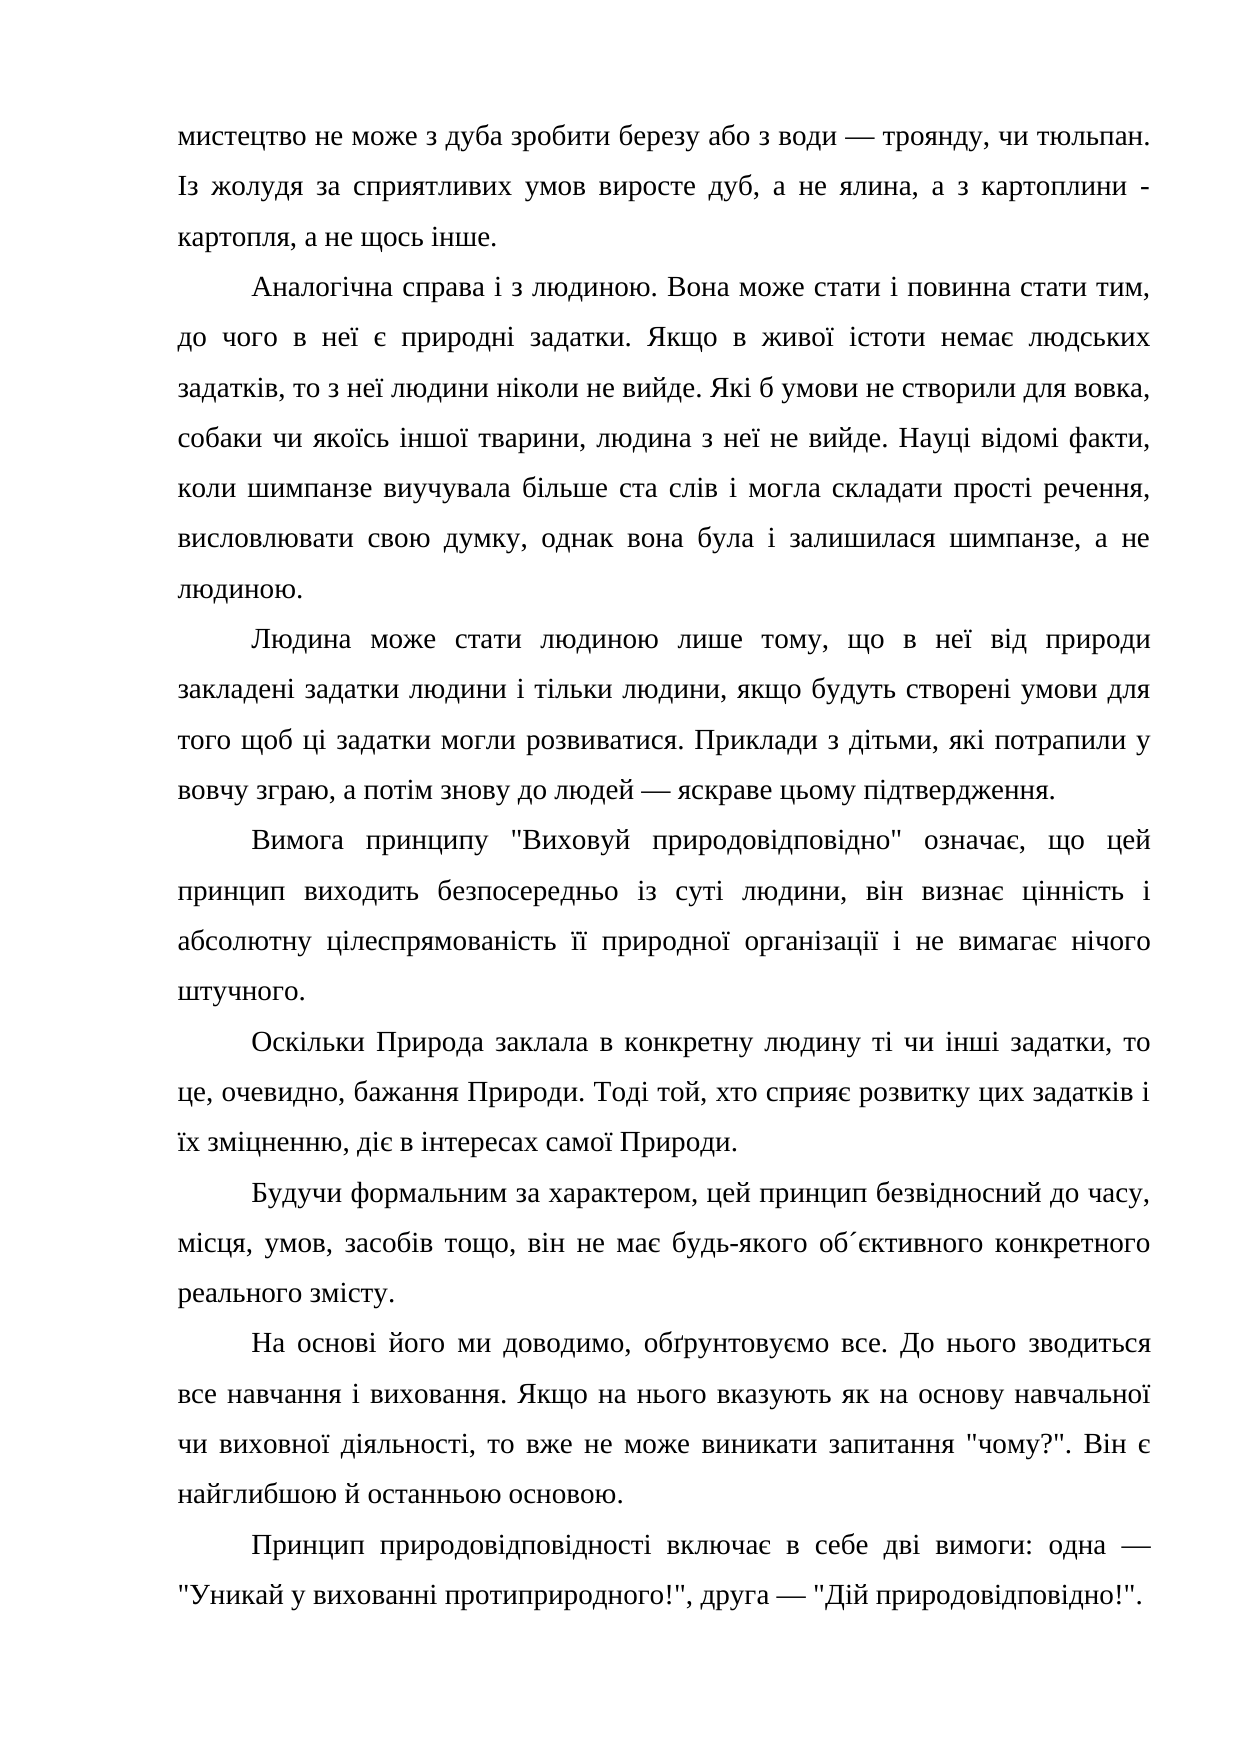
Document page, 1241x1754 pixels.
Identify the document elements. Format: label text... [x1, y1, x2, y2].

text Людина може стати людиною лише тому, що в неї від природи закладені задатки людини і тільки людини, якщо будуть створені умови для того щоб ці задатки могли розвиватися. Приклади з дітьми, які потрапили у вовчу зграю, а потім знову до людей — яскраве цьому підтвердження. [177, 621, 1152, 806]
text Оскільки Природа заклала в конкретну людину ті чи інші задатки, то це, очевидно, бажання Природи. Тоді той, хто сприяє розвитку цих задатків і їх зміцненню, діє в інтересах самої Природи. [177, 1024, 1152, 1158]
text Аналогічна справа і з людиною. Вона може стати і повинна стати тим, до чого в неї є природні задатки. Якщо в живої істоти немає людських задатків, то з неї людини ніколи не вийде. Які б умови не створили для вовка, собаки чи якоїсь іншої тварини, людина з неї не вийде. Науці відомі факти, коли шимпанзе виучувала більше ста слів і могла складати прості речення, висловлювати свою думку, однак вона була і залишилася шимпанзе, а не людиною. [177, 269, 1152, 604]
text На основі його ми доводимо, обґрунтовуємо все. До нього зводиться все навчання і виховання. Якщо на нього вказують як на основу навчальної чи виховної діяльності, то вже не може виникати запитання "чому?". Він є найглибшою й останньою основою. [177, 1326, 1152, 1510]
text Принцип природовідповідності включає в себе дві вимоги: одна — "Уникай у вихованні протиприродного!", друга — "Дій природовідповідно!". [177, 1527, 1152, 1611]
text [177, 118, 1152, 252]
text Будучи формальним за характером, цей принцип безвідносний до часу, місця, умов, засобів тощо, він не має будь-якого об´єктивного конкретного реального змісту. [177, 1175, 1152, 1309]
text Вимога принципу "Виховуй природовідповідно" означає, що цей принцип виходить безпосередньо із суті людини, він визнає цінність і абсолютну цілеспрямованість її природної організації і не вимагає нічого штучного. [177, 822, 1152, 1007]
